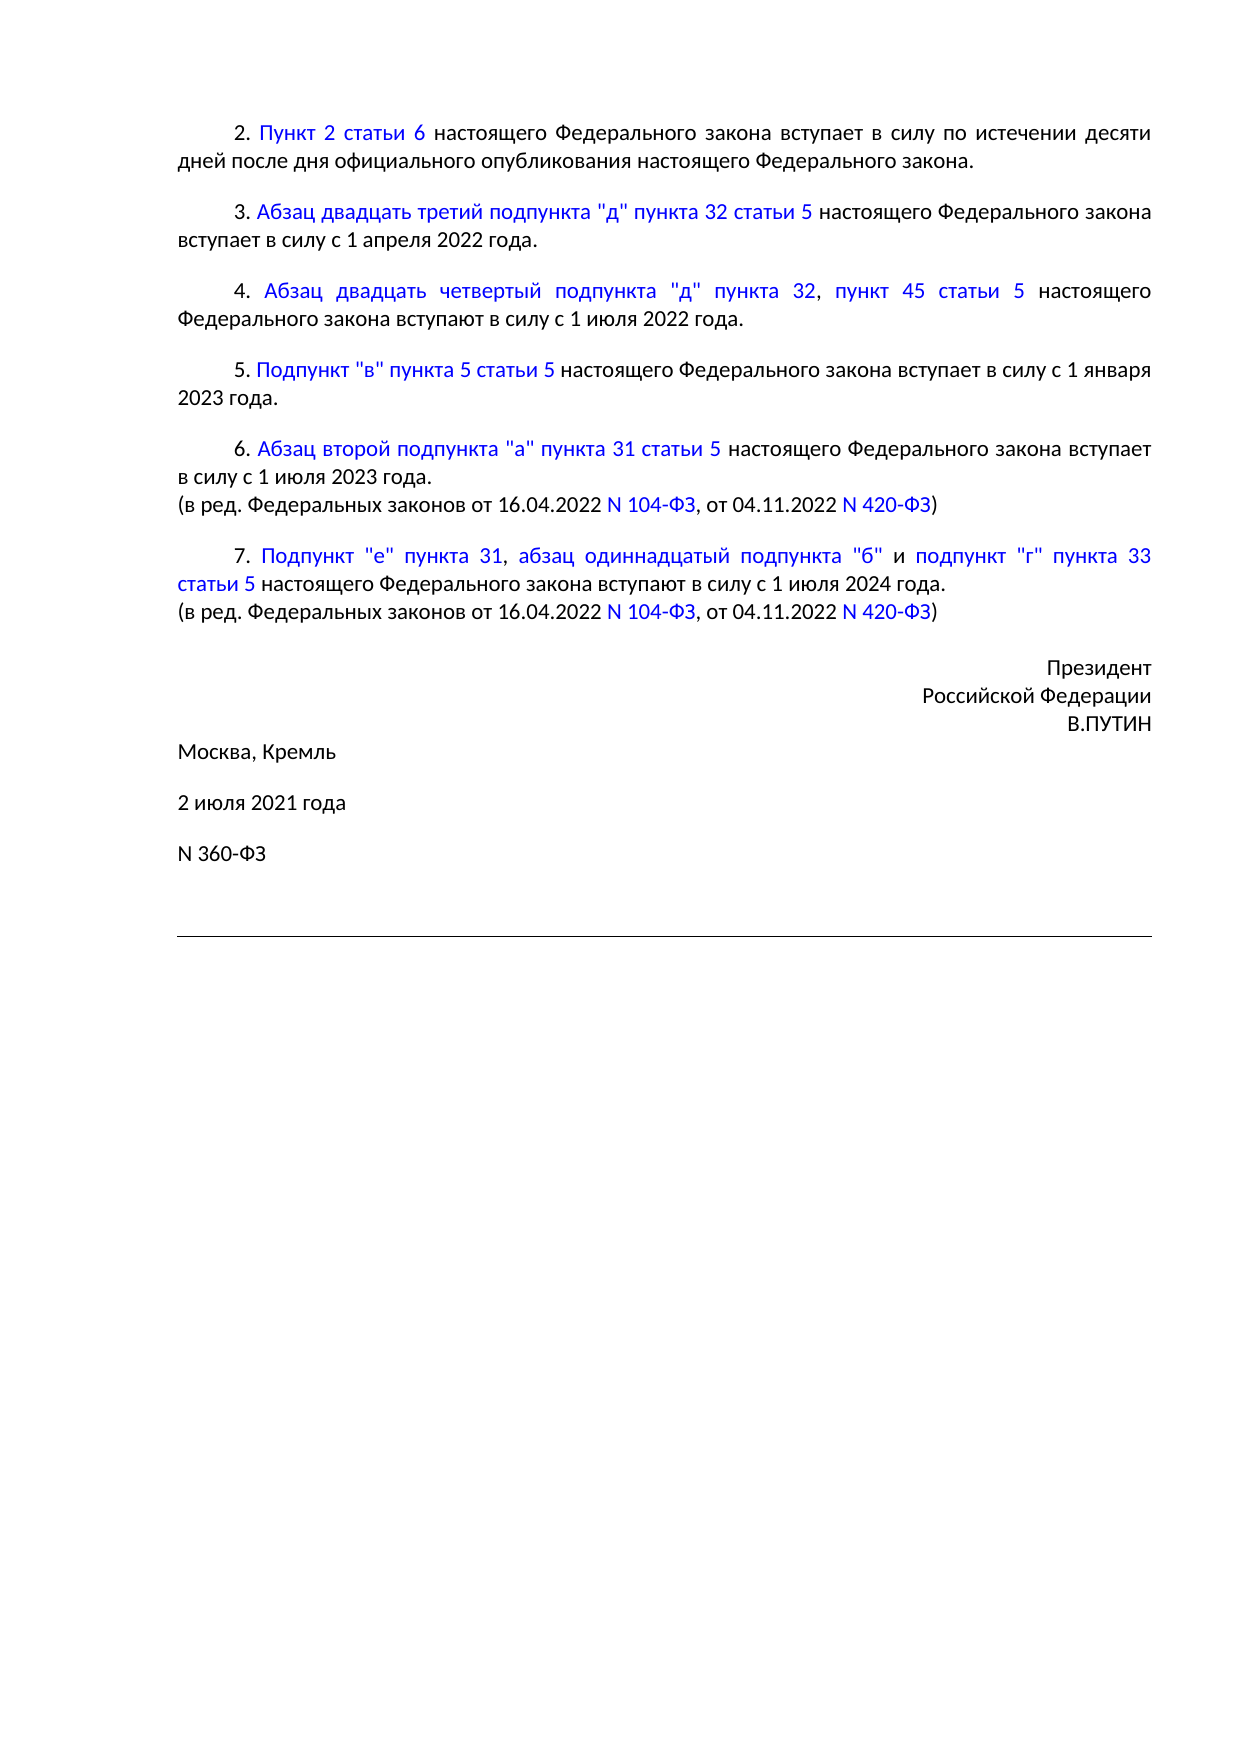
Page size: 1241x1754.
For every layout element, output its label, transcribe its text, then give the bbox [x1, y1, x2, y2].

text Президент [177, 653, 1152, 681]
text (в ред. Федеральных законов от 16.04.2022 N 104-ФЗ, от 04.11.2022 N 420-ФЗ) [177, 490, 1152, 518]
text N 360-ФЗ [177, 839, 1152, 867]
text 2 июля 2021 года [177, 788, 1152, 816]
text Москва, Кремль [177, 737, 1152, 765]
text 3. Абзац двадцать третий подпункта "д" пункта 32 статьи 5 настоящего Федерального закона вступает в силу с 1 апреля 2022 года. [177, 197, 1152, 253]
text 6. Абзац второй подпункта "а" пункта 31 статьи 5 настоящего Федерального закона вступает в силу с 1 июля 2023 года. [177, 434, 1152, 490]
text 7. Подпункт "е" пункта 31, абзац одиннадцатый подпункта "б" и подпункт "г" пункта 33 статьи 5 настоящего Федерального закона вступают в силу с 1 июля 2024 года. [177, 541, 1152, 597]
text Российской Федерации [177, 681, 1152, 709]
text В.ПУТИН [177, 709, 1152, 737]
text 2. Пункт 2 статьи 6 настоящего Федерального закона вступает в силу по истечении десяти дней после дня официального опубликования настоящего Федерального закона. [177, 118, 1152, 174]
text (в ред. Федеральных законов от 16.04.2022 N 104-ФЗ, от 04.11.2022 N 420-ФЗ) [177, 597, 1152, 625]
text 4. Абзац двадцать четвертый подпункта "д" пункта 32, пункт 45 статьи 5 настоящего Федерального закона вступают в силу с 1 июля 2022 года. [177, 276, 1152, 332]
text 5. Подпункт "в" пункта 5 статьи 5 настоящего Федерального закона вступает в силу с 1 января 2023 года. [177, 355, 1152, 411]
